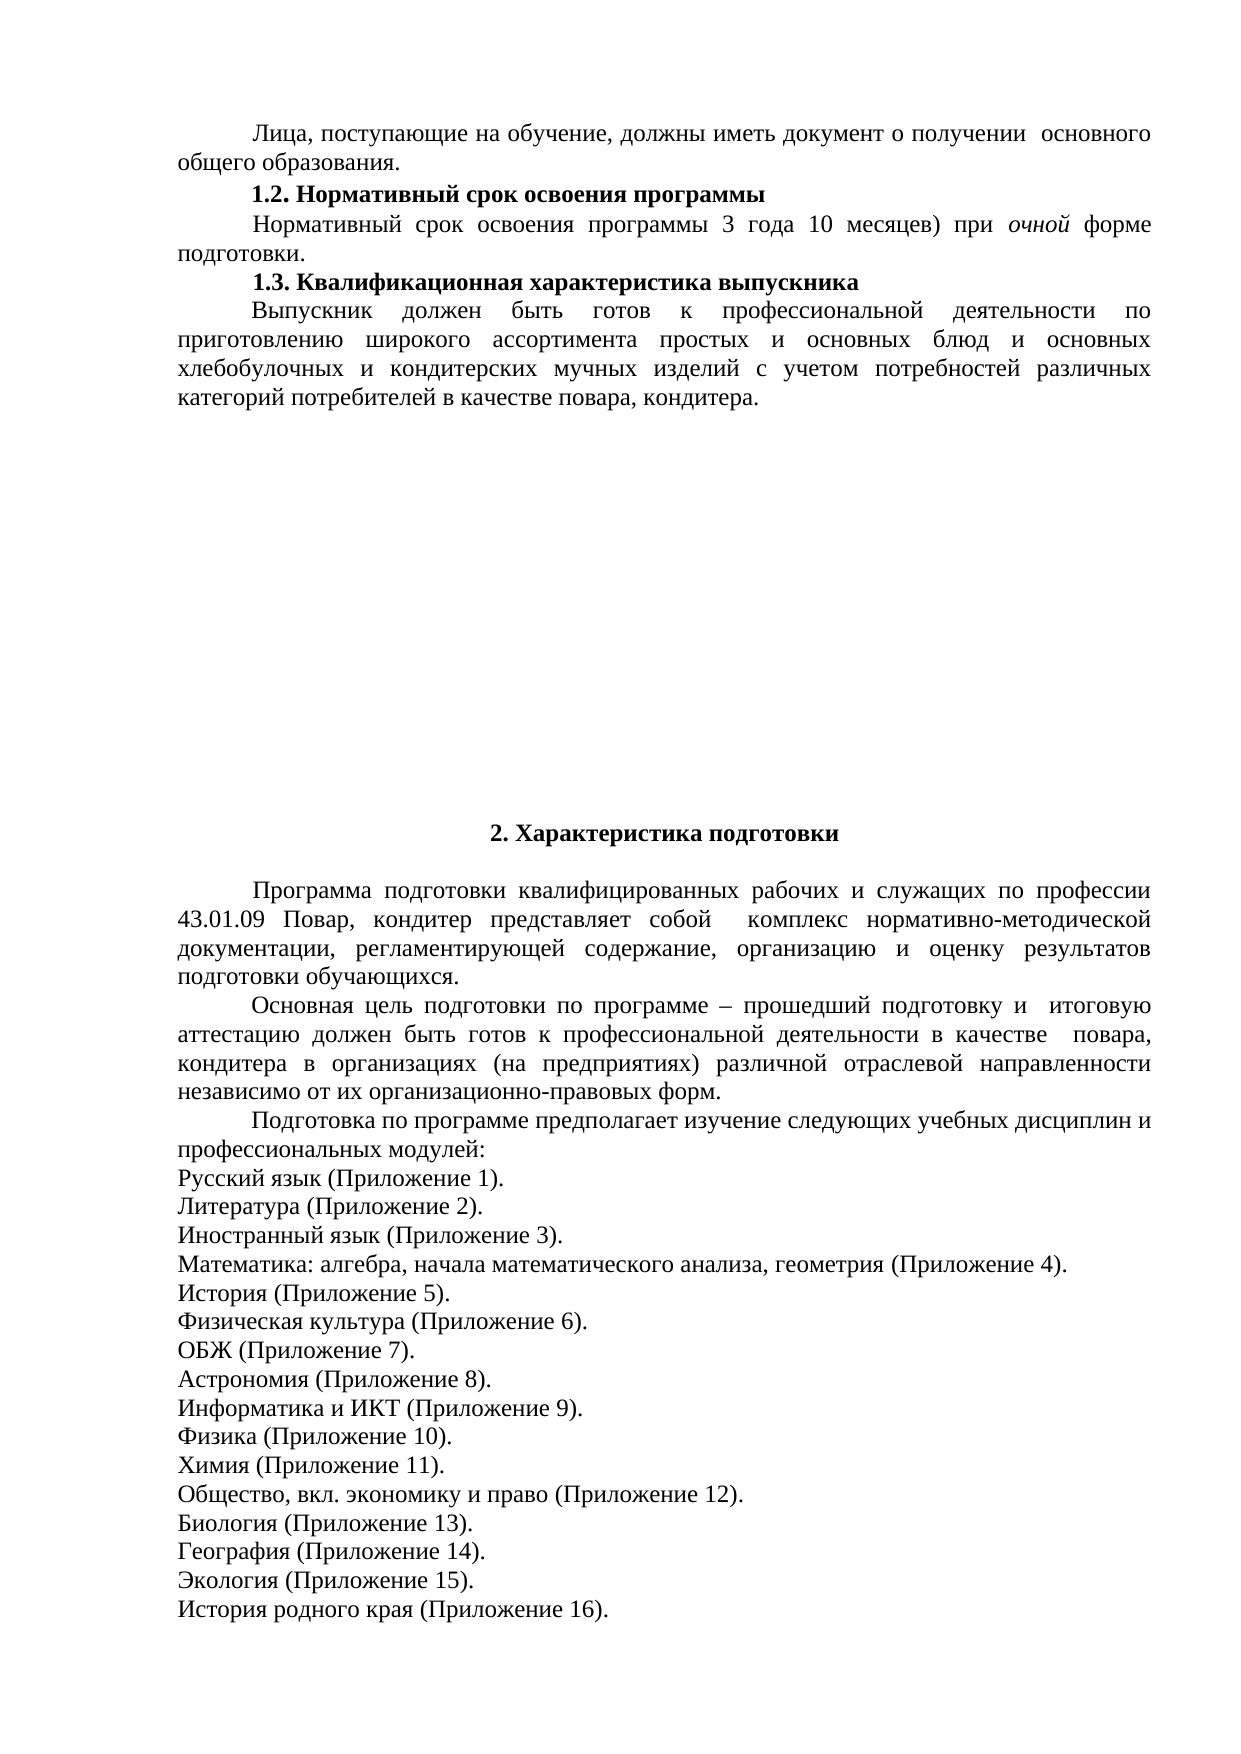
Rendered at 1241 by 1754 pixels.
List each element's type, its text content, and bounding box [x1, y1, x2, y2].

text Физическая культура (Приложение 6). [177, 1306, 1152, 1335]
text Астрономия (Приложение 8). [177, 1364, 1152, 1393]
text Биология (Приложение 13). [177, 1508, 1152, 1536]
text Лица, поступающие на обучение, должны иметь документ о получении основного общего образования. [177, 118, 1152, 176]
text Русский язык (Приложение 1). [177, 1163, 1152, 1191]
text 1.2. Нормативный срок освоения программы [177, 176, 1152, 209]
text Программа подготовки квалифицированных рабочих и служащих по профессии 43.01.09 Повар, кондитер представляет собой комплекс нормативно-методической документации, регламентирующей содержание, организацию и оценку результатов подготовки обучающихся. [177, 875, 1152, 990]
text 2. Характеристика подготовки [177, 818, 1152, 846]
text Общество, вкл. экономику и право (Приложение 12). [177, 1479, 1152, 1508]
text Литература (Приложение 2). [177, 1191, 1152, 1220]
text Выпускник должен быть готов к профессиональной деятельности по приготовлению широкого ассортимента простых и основных блюд и основных хлебобулочных и кондитерских мучных изделий с учетом потребностей различных категорий потребителей в качестве повара, кондитера. [177, 295, 1152, 410]
text Информатика и ИКТ (Приложение 9). [177, 1393, 1152, 1421]
text Подготовка по программе предполагает изучение следующих учебных дисциплин и профессиональных модулей: [177, 1105, 1152, 1163]
text Математика: алгебра, начала математического анализа, геометрия (Приложение 4). [177, 1249, 1152, 1278]
text История (Приложение 5). [177, 1278, 1152, 1306]
text Основная цель подготовки по программе – прошедший подготовку и итоговую аттестацию должен быть готов к профессиональной деятельности в качестве повара, кондитера в организациях (на предприятиях) различной отраслевой направленности независимо от их организационно-правовых форм. [177, 990, 1152, 1105]
text Экология (Приложение 15). [177, 1565, 1152, 1594]
text Физика (Приложение 10). [177, 1421, 1152, 1450]
text Химия (Приложение 11). [177, 1450, 1152, 1479]
text ОБЖ (Приложение 7). [177, 1335, 1152, 1364]
text Иностранный язык (Приложение 3). [177, 1220, 1152, 1249]
text История родного края (Приложение 16). [177, 1594, 1152, 1623]
text 1.3. Квалификационная характеристика выпускника [177, 267, 1152, 295]
text География (Приложение 14). [177, 1536, 1152, 1565]
text Нормативный срок освоения программы 3 года 10 месяцев) при очной форме подготовки. [177, 209, 1152, 267]
